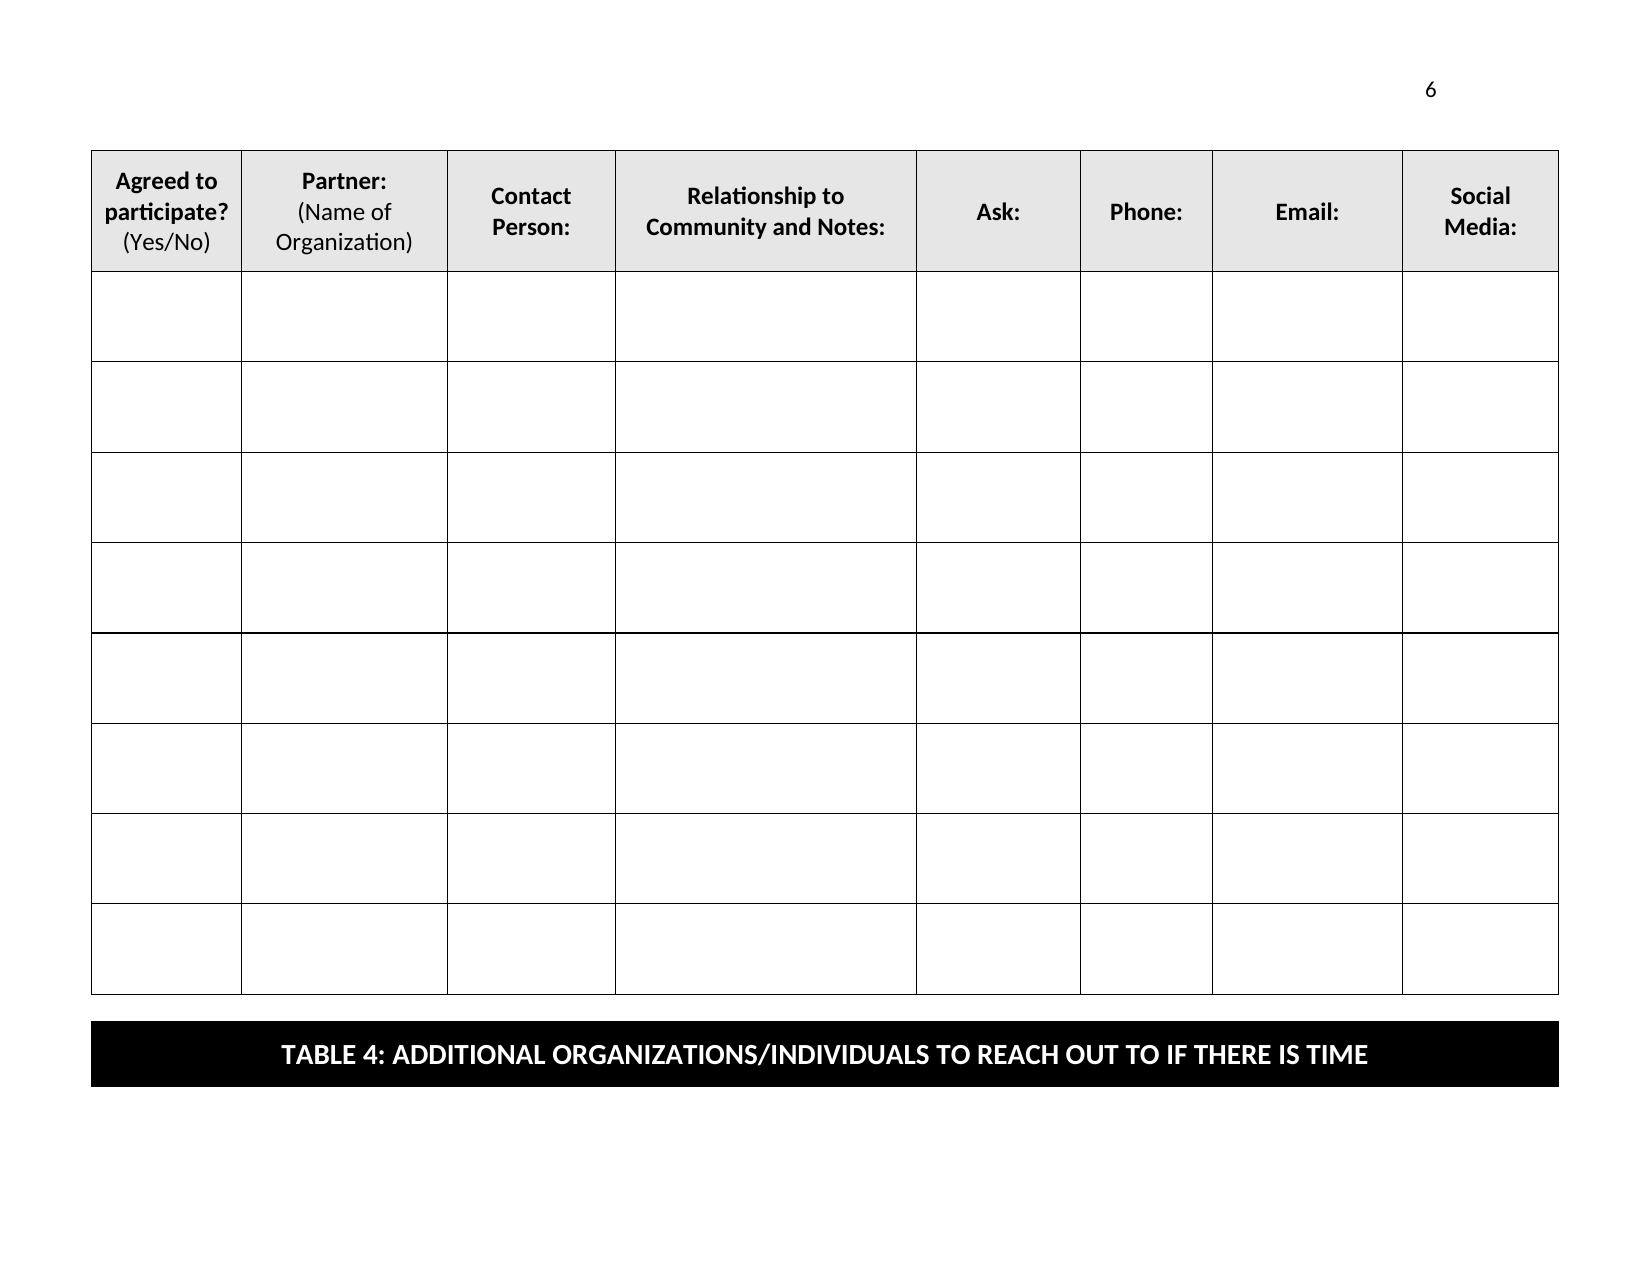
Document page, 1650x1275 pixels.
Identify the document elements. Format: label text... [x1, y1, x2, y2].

table_cell [92, 543, 241, 632]
table_cell [1213, 904, 1402, 994]
table_cell [242, 362, 447, 452]
table_cell [448, 814, 615, 903]
table_cell Ask: [917, 151, 1080, 271]
table_cell [917, 453, 1080, 542]
table_cell [616, 272, 916, 361]
table_cell [1403, 453, 1558, 542]
table_cell [917, 362, 1080, 452]
table_cell [917, 724, 1080, 813]
table_cell [448, 453, 615, 542]
table_cell [616, 904, 916, 994]
table_cell [1081, 634, 1212, 723]
table_cell Agreed to participate? (Yes/No) [92, 151, 241, 271]
table_cell [448, 272, 615, 361]
table_cell [1081, 543, 1212, 632]
table_cell [1081, 453, 1212, 542]
table_cell [448, 362, 615, 452]
table_cell [92, 904, 241, 994]
table_cell [92, 362, 241, 452]
table_cell [616, 814, 916, 903]
table_cell [616, 634, 916, 723]
table_cell [92, 453, 241, 542]
table_cell Relationship to Community and Notes: [616, 151, 916, 271]
table_cell [1403, 904, 1558, 994]
table_cell [917, 543, 1080, 632]
table_cell [448, 904, 615, 994]
table_cell [1403, 634, 1558, 723]
table_cell [1213, 634, 1402, 723]
table_cell [1403, 543, 1558, 632]
table_cell [1081, 814, 1212, 903]
table_cell [92, 724, 241, 813]
table_cell [242, 904, 447, 994]
table_cell [92, 272, 241, 361]
table_cell Partner: (Name of Organization) [242, 151, 447, 271]
table_cell [242, 724, 447, 813]
table_cell [1403, 724, 1558, 813]
table_cell [1081, 362, 1212, 452]
table_header TABLE 4: ADDITIONAL ORGANIZATIONS/INDIVIDUALS TO REACH OUT TO IF THERE IS TIME [92, 1022, 1558, 1086]
table_cell [917, 904, 1080, 994]
table_cell [1213, 724, 1402, 813]
table_cell Email: [1213, 151, 1402, 271]
table_cell [1403, 814, 1558, 903]
table_cell [92, 814, 241, 903]
table_cell [242, 272, 447, 361]
table_cell Phone: [1081, 151, 1212, 271]
table_cell [1081, 272, 1212, 361]
table_cell [616, 362, 916, 452]
table_cell [448, 543, 615, 632]
table_cell [92, 634, 241, 723]
table_cell [616, 543, 916, 632]
table_cell [1213, 543, 1402, 632]
table_cell [1081, 724, 1212, 813]
table_cell Social Media: [1403, 151, 1558, 271]
table_cell [1403, 272, 1558, 361]
table_cell [917, 814, 1080, 903]
table_cell [1081, 904, 1212, 994]
table_cell [1213, 453, 1402, 542]
table_cell [616, 453, 916, 542]
table_cell [242, 453, 447, 542]
table_cell [448, 634, 615, 723]
table_cell [242, 634, 447, 723]
table_cell [448, 724, 615, 813]
table_cell [242, 543, 447, 632]
table_cell [1213, 272, 1402, 361]
table_cell [917, 634, 1080, 723]
table_cell [917, 272, 1080, 361]
table_cell Contact Person: [448, 151, 615, 271]
table_cell [242, 814, 447, 903]
table_cell [1213, 814, 1402, 903]
table_cell [1403, 362, 1558, 452]
table_cell [1213, 362, 1402, 452]
table_cell [616, 724, 916, 813]
